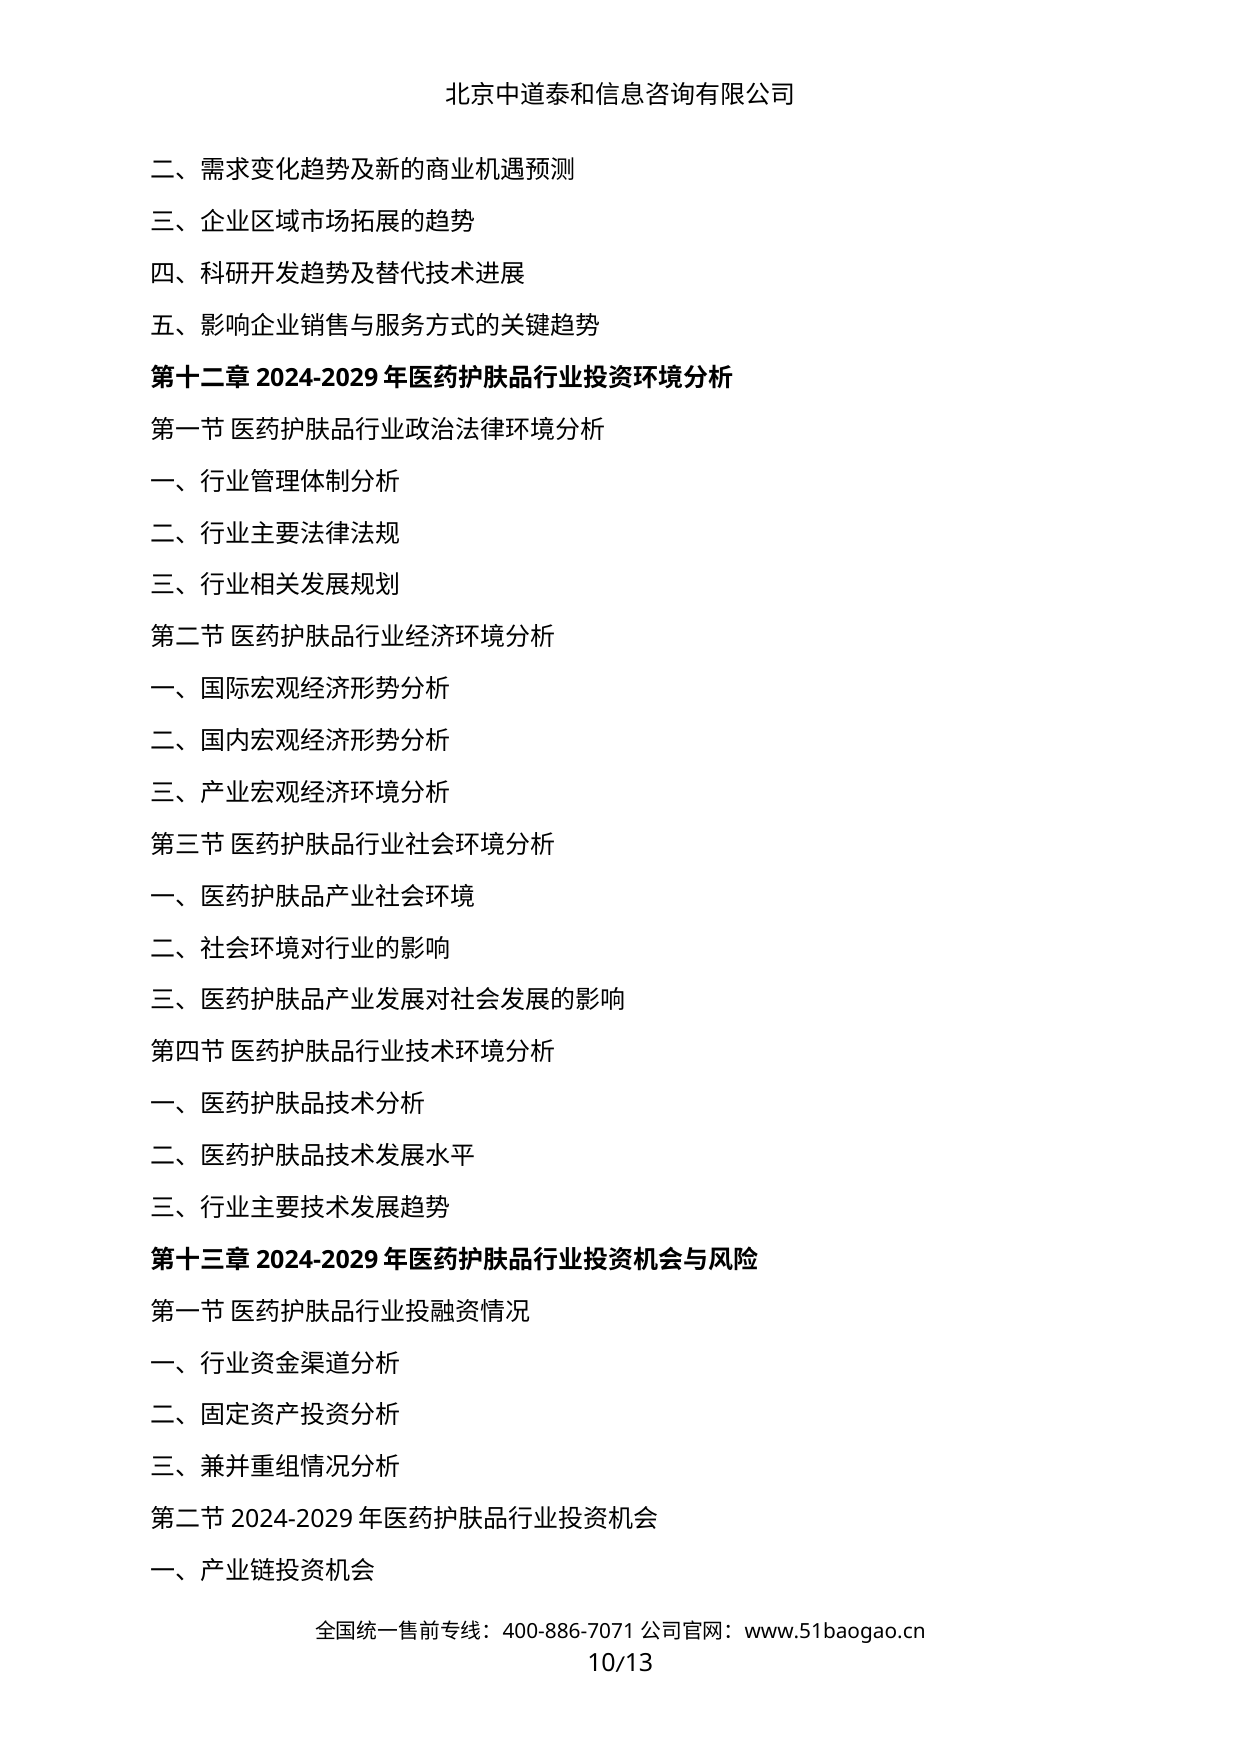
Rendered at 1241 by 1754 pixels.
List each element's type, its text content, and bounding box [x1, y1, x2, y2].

text 二、社会环境对行业的影响 [150, 928, 1090, 964]
text 第一节 医药护肤品行业政治法律环境分析 [150, 409, 1090, 446]
text 一、国际宏观经济形势分析 [150, 669, 1090, 705]
text 第十二章 2024-2029年医药护肤品行业投资环境分析 [150, 357, 1090, 394]
text 一、产业链投资机会 [150, 1551, 1090, 1587]
text 第十三章 2024-2029年医药护肤品行业投资机会与风险 [150, 1239, 1090, 1276]
text 第三节 医药护肤品行业社会环境分析 [150, 824, 1090, 861]
text 第二节 2024-2029年医药护肤品行业投资机会 [150, 1499, 1090, 1535]
text 一、医药护肤品技术分析 [150, 1084, 1090, 1120]
text 三、医药护肤品产业发展对社会发展的影响 [150, 980, 1090, 1016]
text 第二节 医药护肤品行业经济环境分析 [150, 617, 1090, 653]
text 二、需求变化趋势及新的商业机遇预测 [150, 150, 1090, 186]
text 第一节 医药护肤品行业投融资情况 [150, 1291, 1090, 1327]
text 第四节 医药护肤品行业技术环境分析 [150, 1032, 1090, 1068]
text 二、行业主要法律法规 [150, 513, 1090, 549]
text 二、固定资产投资分析 [150, 1395, 1090, 1431]
text 三、行业主要技术发展趋势 [150, 1187, 1090, 1224]
text 二、国内宏观经济形势分析 [150, 721, 1090, 757]
text 一、行业管理体制分析 [150, 461, 1090, 497]
text 四、科研开发趋势及替代技术进展 [150, 254, 1090, 290]
text 三、企业区域市场拓展的趋势 [150, 202, 1090, 238]
text 三、产业宏观经济环境分析 [150, 772, 1090, 809]
text 三、兼并重组情况分析 [150, 1447, 1090, 1483]
text 五、影响企业销售与服务方式的关键趋势 [150, 306, 1090, 342]
text 一、行业资金渠道分析 [150, 1343, 1090, 1379]
text 一、医药护肤品产业社会环境 [150, 876, 1090, 912]
text 三、行业相关发展规划 [150, 565, 1090, 601]
text 二、医药护肤品技术发展水平 [150, 1136, 1090, 1172]
